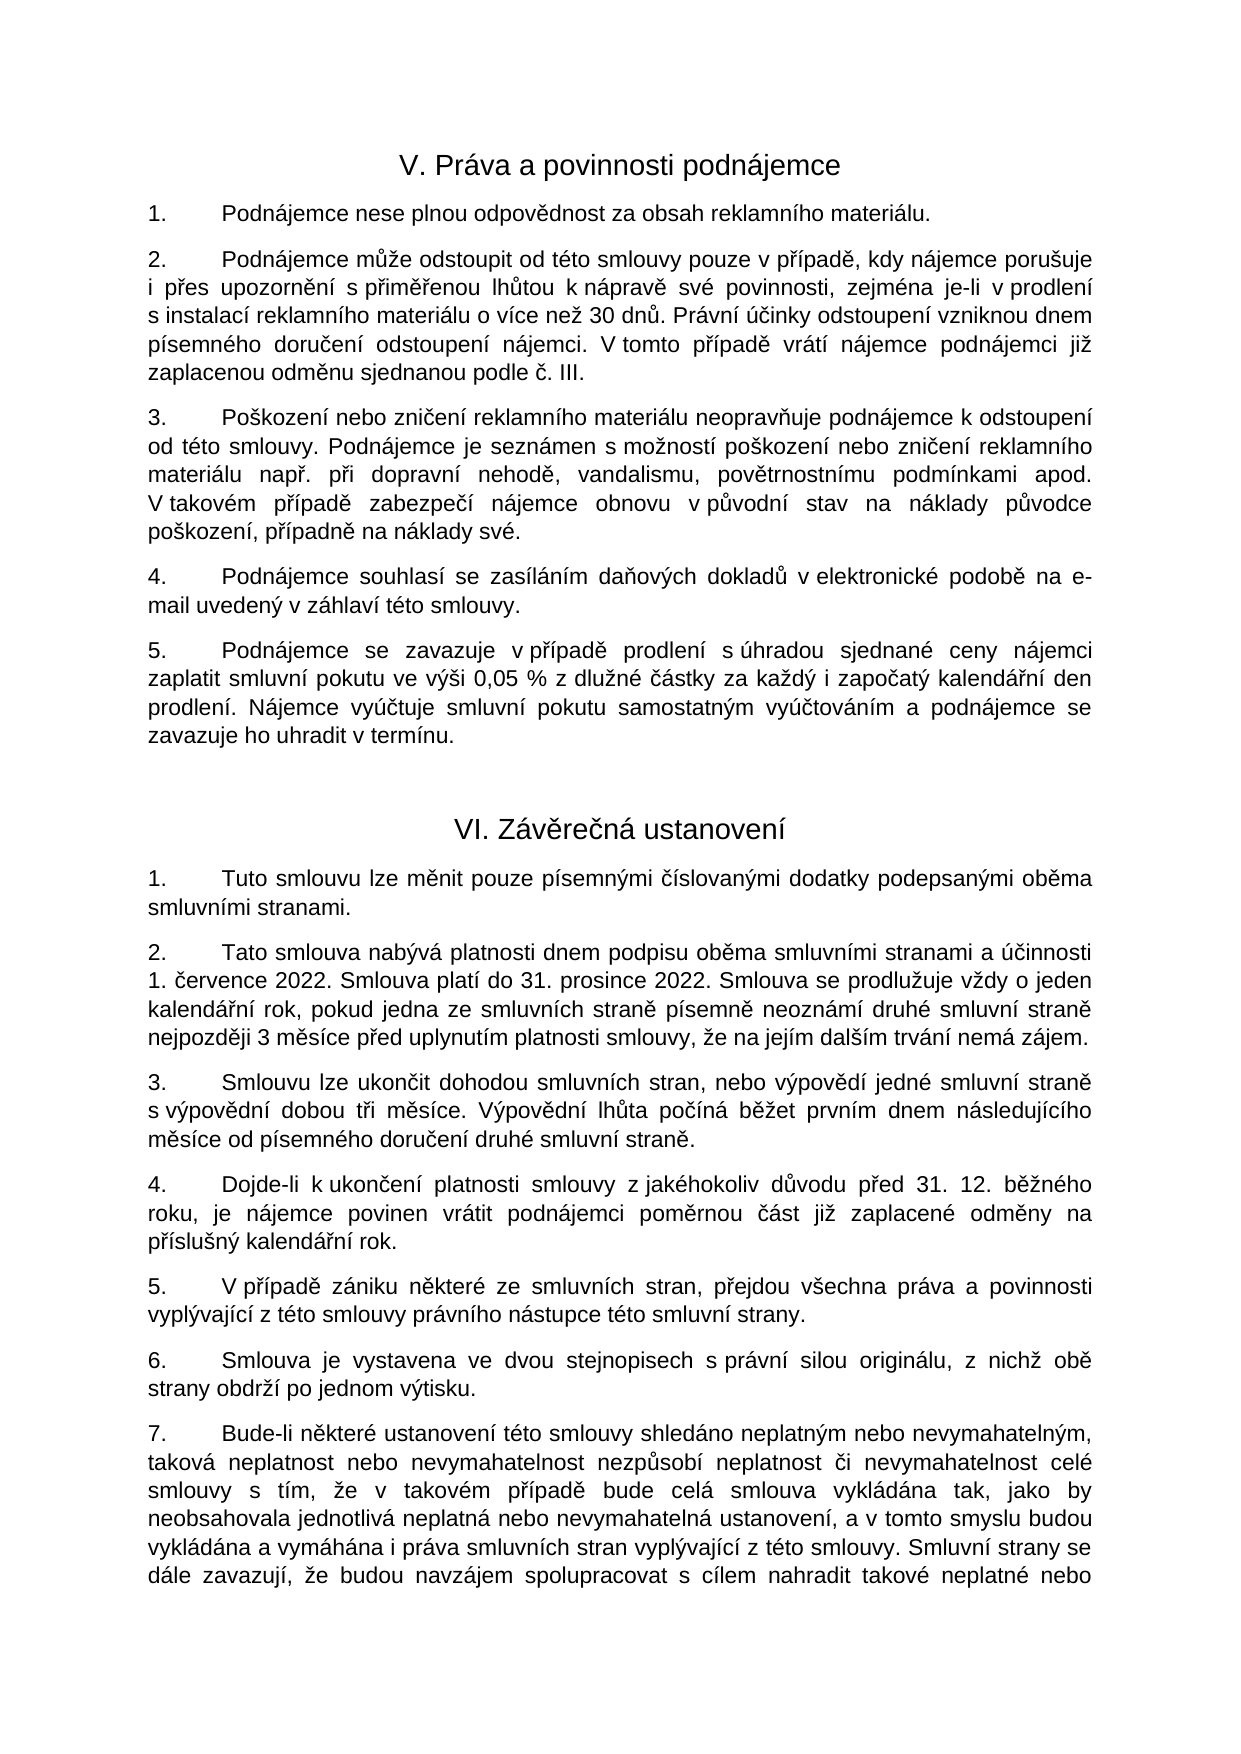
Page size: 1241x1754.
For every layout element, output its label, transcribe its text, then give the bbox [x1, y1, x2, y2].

text 2. Tato smlouva nabývá platnosti dnem podpisu oběma smluvními stranami a účinnosti 1. července 2022. Smlouva platí do 31. prosince 2022. Smlouva se prodlužuje vždy o jeden kalendářní rok, pokud jedna ze smluvních straně písemně neoznámí druhé smluvní straně nejpozději 3 měsíce před uplynutím platnosti smlouvy, že na jejím dalším trvání nemá zájem. [148, 939, 1093, 1050]
text 3. Smlouvu lze ukončit dohodou smluvních stran, nebo výpovědí jedné smluvní straně s výpovědní dobou tři měsíce. Výpovědní lhůta počíná běžet prvním dnem následujícího měsíce od písemného doručení druhé smluvní straně. [148, 1069, 1093, 1152]
text 4. Podnájemce souhlasí se zasíláním daňových dokladů v elektronické podobě na e-mail uvedený v záhlaví této smlouvy. [148, 563, 1093, 618]
text 1. Podnájemce nese plnou odpovědnost za obsah reklamního materiálu. [148, 200, 1093, 227]
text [148, 1420, 1093, 1589]
text 5. V případě zániku některé ze smluvních stran, přejdou všechna práva a povinnosti vyplývající z této smlouvy právního nástupce této smluvní strany. [148, 1273, 1093, 1328]
text 5. Podnájemce se zavazuje v případě prodlení s úhradou sjednané ceny nájemci zaplatit smluvní pokutu ve výši 0,05 % z dlužné částky za každý i započatý kalendářní den prodlení. Nájemce vyúčtuje smluvní pokutu samostatným vyúčtováním a podnájemce se zavazuje ho uhradit v termínu. [148, 637, 1093, 748]
text 4. Dojde-li k ukončení platnosti smlouvy z jakéhokoliv důvodu před 31. 12. běžného roku, je nájemce povinen vrátit podnájemci poměrnou část již zaplacené odměny na příslušný kalendářní rok. [148, 1171, 1093, 1254]
text V. Práva a povinnosti podnájemce [148, 148, 1093, 181]
text 1. Tuto smlouvu lze měnit pouze písemnými číslovanými dodatky podepsanými oběma smluvními stranami. [148, 865, 1093, 920]
text VI. Závěrečná ustanovení [148, 812, 1093, 846]
text 2. Podnájemce může odstoupit od této smlouvy pouze v případě, kdy nájemce porušuje i přes upozornění s přiměřenou lhůtou k nápravě své povinnosti, zejména je-li v prodlení s instalací reklamního materiálu o více než 30 dnů. Právní účinky odstoupení vzniknou dnem písemného doručení odstoupení nájemci. V tomto případě vrátí nájemce podnájemci již zaplacenou odměnu sjednanou podle č. III. [148, 246, 1093, 386]
text 6. Smlouva je vystavena ve dvou stejnopisech s právní silou originálu, z nichž obě strany obdrží po jednom výtisku. [148, 1347, 1093, 1401]
text 3. Poškození nebo zničení reklamního materiálu neopravňuje podnájemce k odstoupení od této smlouvy. Podnájemce je seznámen s možností poškození nebo zničení reklamního materiálu např. při dopravní nehodě, vandalismu, povětrnostnímu podmínkami apod. V takovém případě zabezpečí nájemce obnovu v původní stav na náklady původce poškození, případně na náklady své. [148, 404, 1093, 544]
